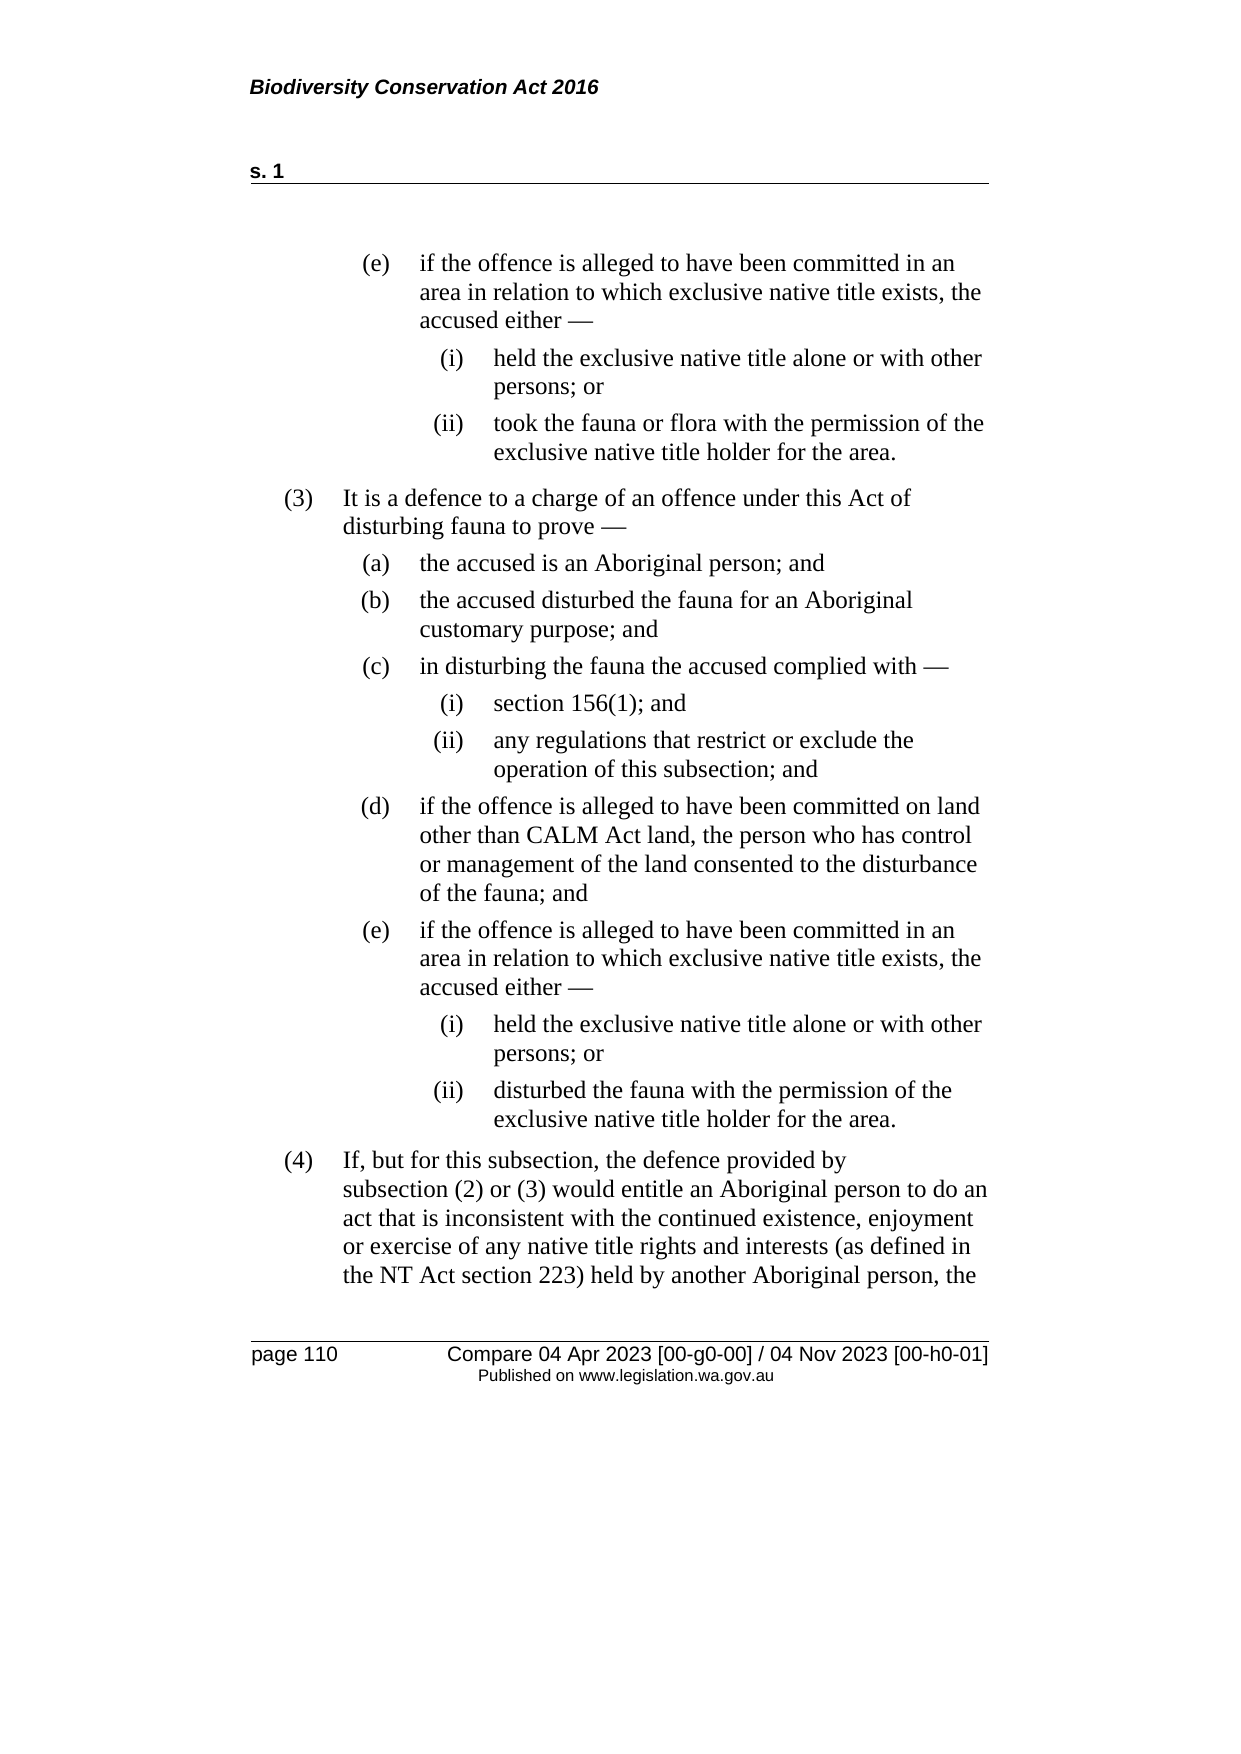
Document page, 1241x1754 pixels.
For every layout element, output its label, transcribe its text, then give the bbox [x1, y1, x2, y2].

text (d) if the offence is alleged to have been committed on land other than CALM Act land, the person who has control or management of the land consented to the disturbance of the fauna; and [251, 791, 989, 906]
text (i) held the exclusive native title alone or with other persons; or [251, 343, 989, 400]
text (a) the accused is an Aboriginal person; and [251, 548, 989, 577]
text (c) in disturbing the fauna the accused complied with — [251, 651, 989, 680]
text (3) It is a defence to a charge of an offence under this Act of disturbing fauna to prove — [251, 483, 989, 540]
text (i) section 156(1); and [251, 688, 989, 717]
text (e) if the offence is alleged to have been committed in an area in relation to which exclusive native title exists, the accused either — [251, 915, 989, 1001]
text (ii) any regulations that restrict or exclude the operation of this subsection; and [251, 726, 989, 783]
text (ii) disturbed the fauna with the permission of the exclusive native title holder for the area. [251, 1075, 989, 1133]
text (ii) took the fauna or flora with the permission of the exclusive native title holder for the area. [251, 408, 989, 466]
text (e) if the offence is alleged to have been committed in an area in relation to which exclusive native title exists, the accused either — [251, 248, 989, 334]
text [251, 1145, 989, 1289]
text (b) the accused disturbed the fauna for an Aboriginal customary purpose; and [251, 586, 989, 643]
text (i) held the exclusive native title alone or with other persons; or [251, 1009, 989, 1067]
